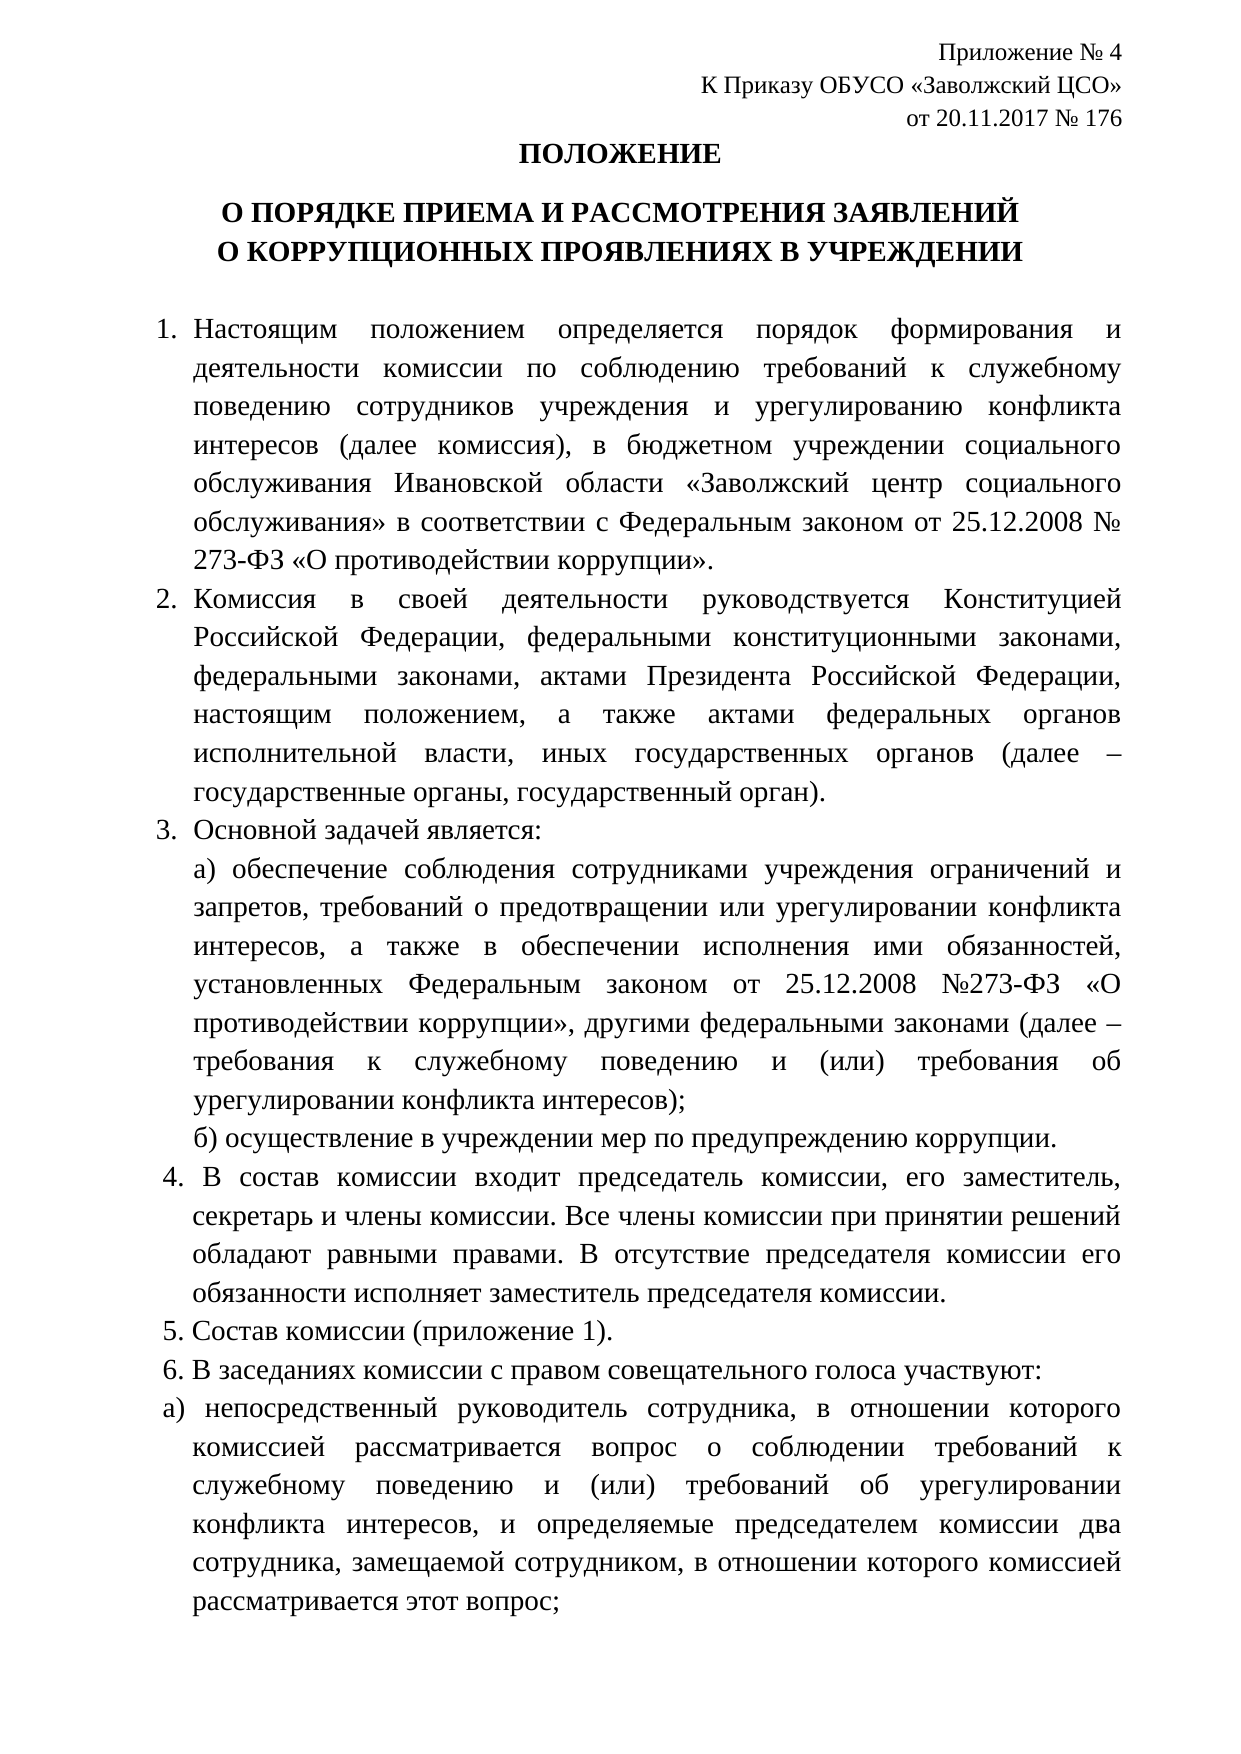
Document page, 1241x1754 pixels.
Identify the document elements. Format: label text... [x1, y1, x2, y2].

text 4. В состав комиссии входит председатель комиссии, его заместитель, секретарь и члены комиссии. Все члены комиссии при принятии решений обладают равными правами. В отсутствие председателя комиссии его обязанности исполняет заместитель председателя комиссии. [162, 1159, 1122, 1308]
text 6. В заседаниях комиссии с правом совещательного голоса участвуют: [162, 1352, 1122, 1385]
text а) непосредственный руководитель сотрудника, в отношении которого комиссией рассматривается вопрос о соблюдении требований к служебному поведению и (или) требований об урегулировании конфликта интересов, и определяемые председателем комиссии два сотрудника, замещаемой сотрудником, в отношении которого комиссией рассматривается этот вопрос; [162, 1390, 1122, 1617]
text 5. Состав комиссии (приложение 1). [162, 1313, 1122, 1347]
text от 20.11.2017 № 176 [118, 103, 1122, 132]
list б) осуществление в учреждении мер по предупреждению коррупции. [193, 1121, 1122, 1154]
text Приложение № 4 [118, 37, 1122, 66]
text К Приказу ОБУСО «Заволжский ЦСО» [118, 70, 1122, 99]
list а) обеспечение соблюдения сотрудниками учреждения ограничений и запретов, требований о предотвращении или урегулировании конфликта интересов, а также в обеспечении исполнения ими обязанностей, установленных Федеральным законом от 25.12.2008 №273-ФЗ «О противодействии коррупции», другими федеральными законами (далее – требования к служебному поведению и (или) требования об урегулировании конфликта интересов); [193, 851, 1122, 1116]
text О ПОРЯДКЕ ПРИЕМА И РАССМОТРЕНИЯ ЗАЯВЛЕНИЙ [118, 196, 1122, 229]
list Комиссия в своей деятельности руководствуется Конституцией Российской Федерации, федеральными конституционными законами, федеральными законами, актами Президента Российской Федерации, настоящим положением, а также актами федеральных органов исполнительной власти, иных государственных органов (далее – государственные органы, государственный орган). [156, 581, 1122, 807]
list Основной задачей является: [156, 812, 1122, 846]
text ПОЛОЖЕНИЕ [118, 136, 1122, 170]
list Настоящим положением определяется порядок формирования и деятельности комиссии по соблюдению требований к служебному поведению сотрудников учреждения и урегулированию конфликта интересов (далее комиссия), в бюджетном учреждении социального обслуживания Ивановской области «Заволжский центр социального обслуживания» в соответствии с Федеральным законом от 25.12.2008 № 273-ФЗ «О противодействии коррупции». [156, 311, 1122, 576]
text О КОРРУПЦИОННЫХ ПРОЯВЛЕНИЯХ В УЧРЕЖДЕНИИ [118, 234, 1122, 268]
